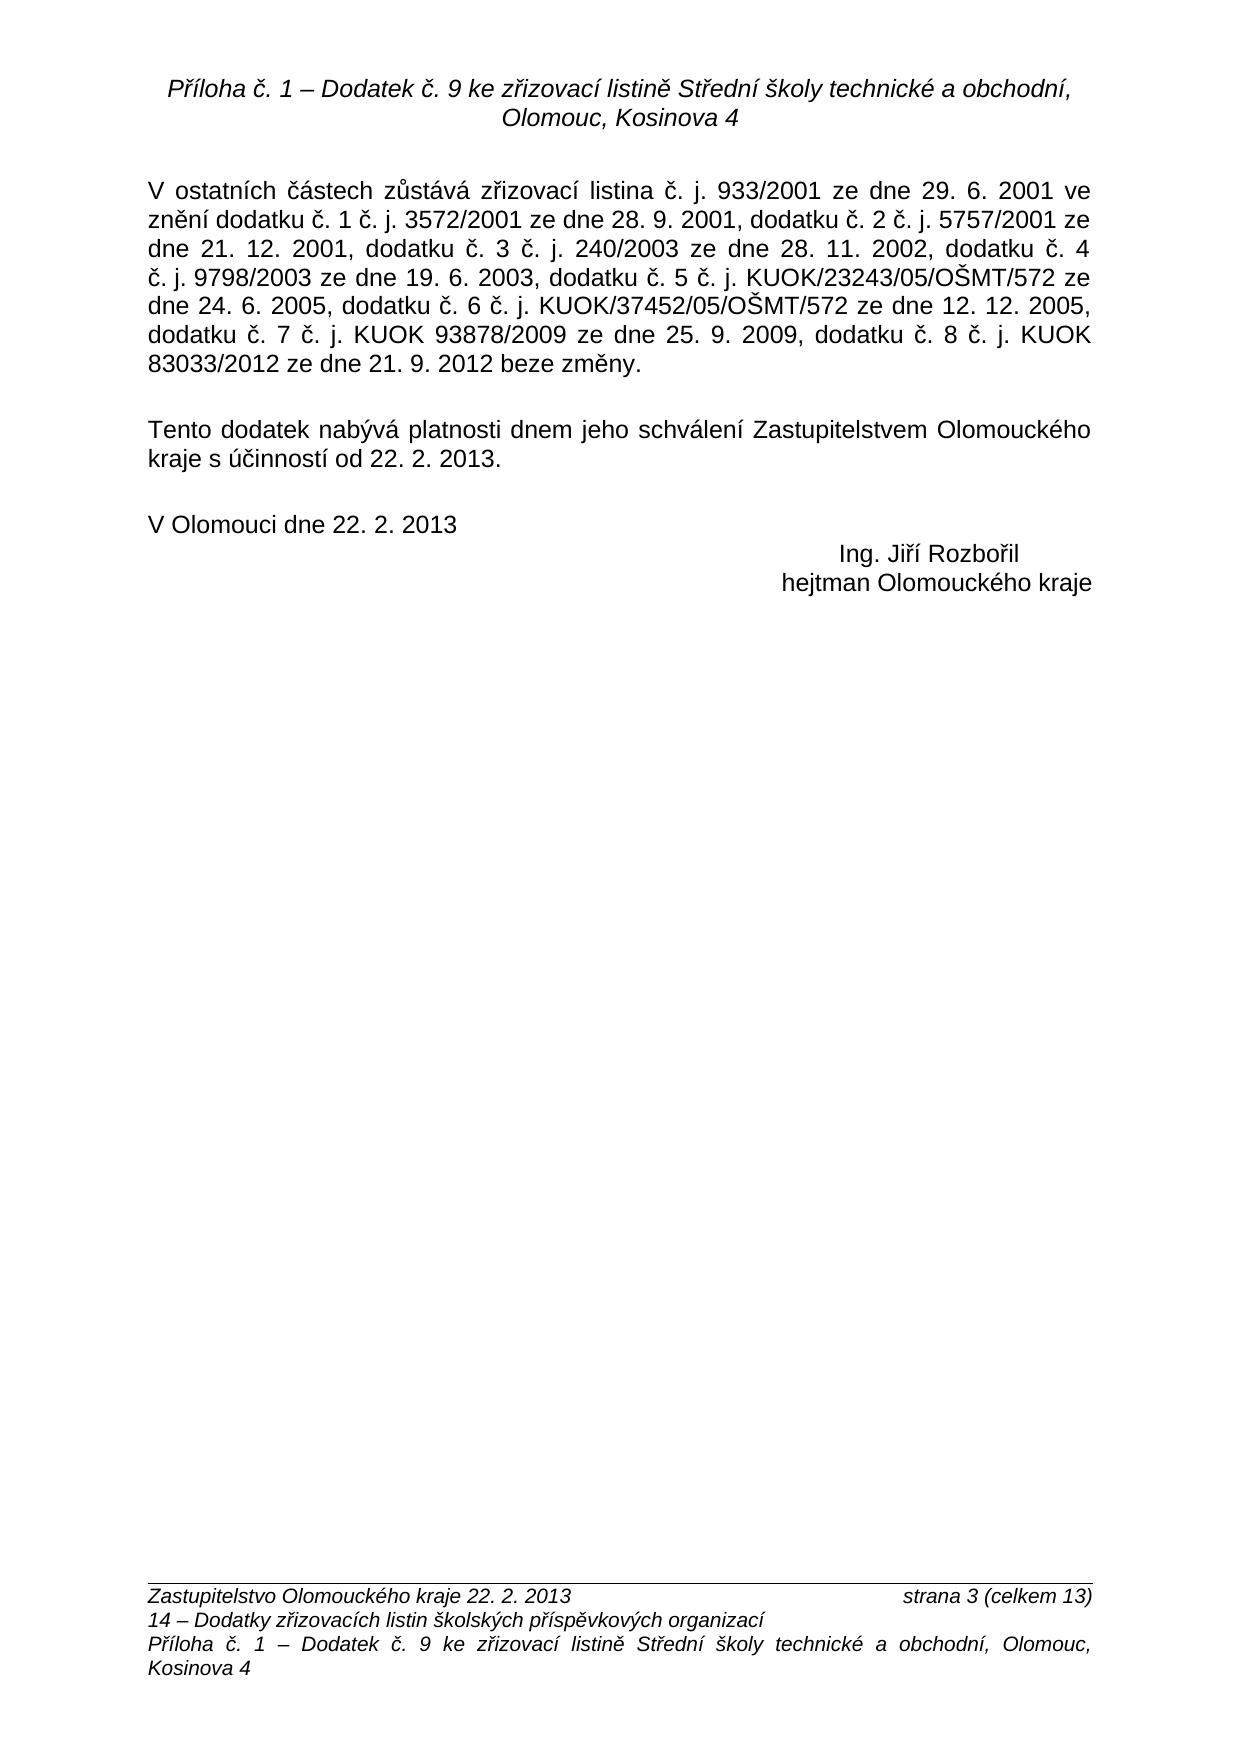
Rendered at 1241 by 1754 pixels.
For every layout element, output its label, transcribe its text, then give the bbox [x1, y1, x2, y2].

text V ostatních částech zůstává zřizovací listina č. j. 933/2001 ze dne 29. 6. 2001 ve znění dodatku č. 1 č. j. 3572/2001 ze dne 28. 9. 2001, dodatku č. 2 č. j. 5757/2001 ze dne 21. 12. 2001, dodatku č. 3 č. j. 240/2003 ze dne 28. 11. 2002, dodatku č. 4 č. j. 9798/2003 ze dne 19. 6. 2003, dodatku č. 5 č. j. KUOK/23243/05/OŠMT/572 ze dne 24. 6. 2005, dodatku č. 6 č. j. KUOK/37452/05/OŠMT/572 ze dne 12. 12. 2005, dodatku č. 7 č. j. KUOK 93878/2009 ze dne 25. 9. 2009, dodatku č. 8 č. j. KUOK 83033/2012 ze dne 21. 9. 2012 beze změny. [148, 176, 1093, 378]
text V Olomouci dne 22. 2. 2013 [148, 510, 1093, 539]
text hejtman Olomouckého kraje [148, 568, 1093, 596]
text Tento dodatek nabývá platnosti dnem jeho schválení Zastupitelstvem Olomouckého kraje s účinností od 22. 2. 2013. [148, 415, 1093, 473]
text Ing. Jiří Rozbořil [148, 539, 1093, 568]
